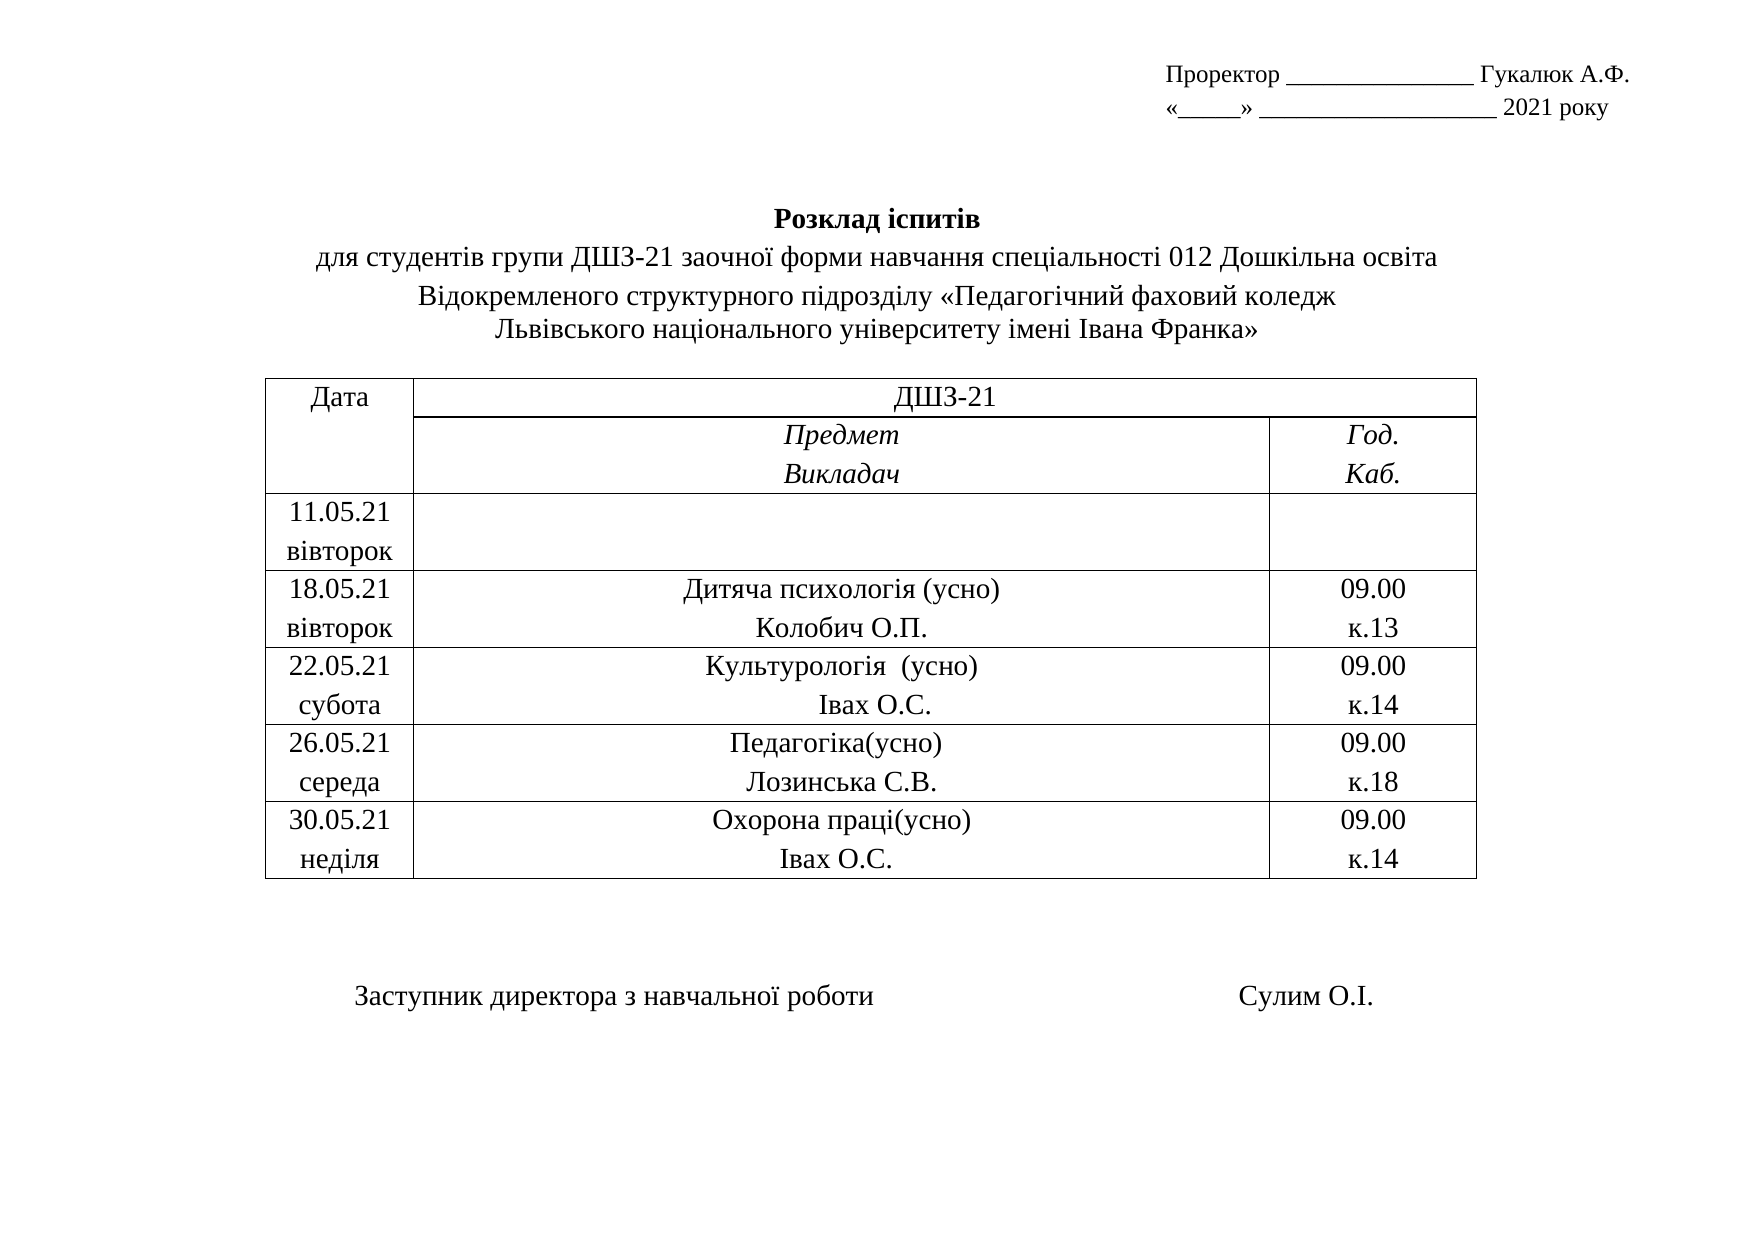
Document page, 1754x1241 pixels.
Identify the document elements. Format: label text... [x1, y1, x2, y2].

text Заступник директора з навчальної роботи Сулим О.І. [354, 978, 1695, 1012]
table_cell 22.05.21 субота [266, 648, 413, 724]
table_cell 18.05.21 вівторок [266, 571, 413, 647]
text «_____» ___________________ 2021 року [59, 92, 1695, 121]
text Львівського національного університету імені Івана Франка» [59, 311, 1695, 345]
text Розклад іспитів [59, 201, 1695, 234]
table_cell Предмет Викладач [414, 418, 1269, 493]
table_cell Педагогіка(усно) Лозинська С.В. [414, 725, 1269, 801]
table_header ДШЗ-21 [414, 379, 1476, 416]
text Відокремленого структурного підрозділу «Педагогічний фаховий коледж [59, 278, 1695, 311]
table_cell Дитяча психологія (усно) Колобич О.П. [414, 571, 1269, 647]
text для студентів групи ДШЗ-21 заочної форми навчання спеціальності 012 Дошкільна освіта [59, 239, 1695, 273]
table_cell 30.05.21 неділя [266, 802, 413, 878]
table_cell Культурологія (усно) Івах О.С. [414, 648, 1269, 724]
text Проректор _______________ Гукалюк А.Ф. [59, 59, 1695, 88]
table_header Дата [266, 379, 413, 493]
table_cell [1270, 494, 1476, 570]
table_cell 09.00 к.13 [1270, 571, 1476, 647]
table_cell Охорона праці(усно) Івах О.С. [414, 802, 1269, 878]
table_cell 09.00 к.14 [1270, 648, 1476, 724]
table_cell 09.00 к.18 [1270, 725, 1476, 801]
table_cell [414, 494, 1269, 570]
table_cell Год. Каб. [1270, 418, 1476, 493]
table_cell 11.05.21 вівторок [266, 494, 413, 570]
table_cell 26.05.21 середа [266, 725, 413, 801]
table_cell 09.00 к.14 [1270, 802, 1476, 878]
